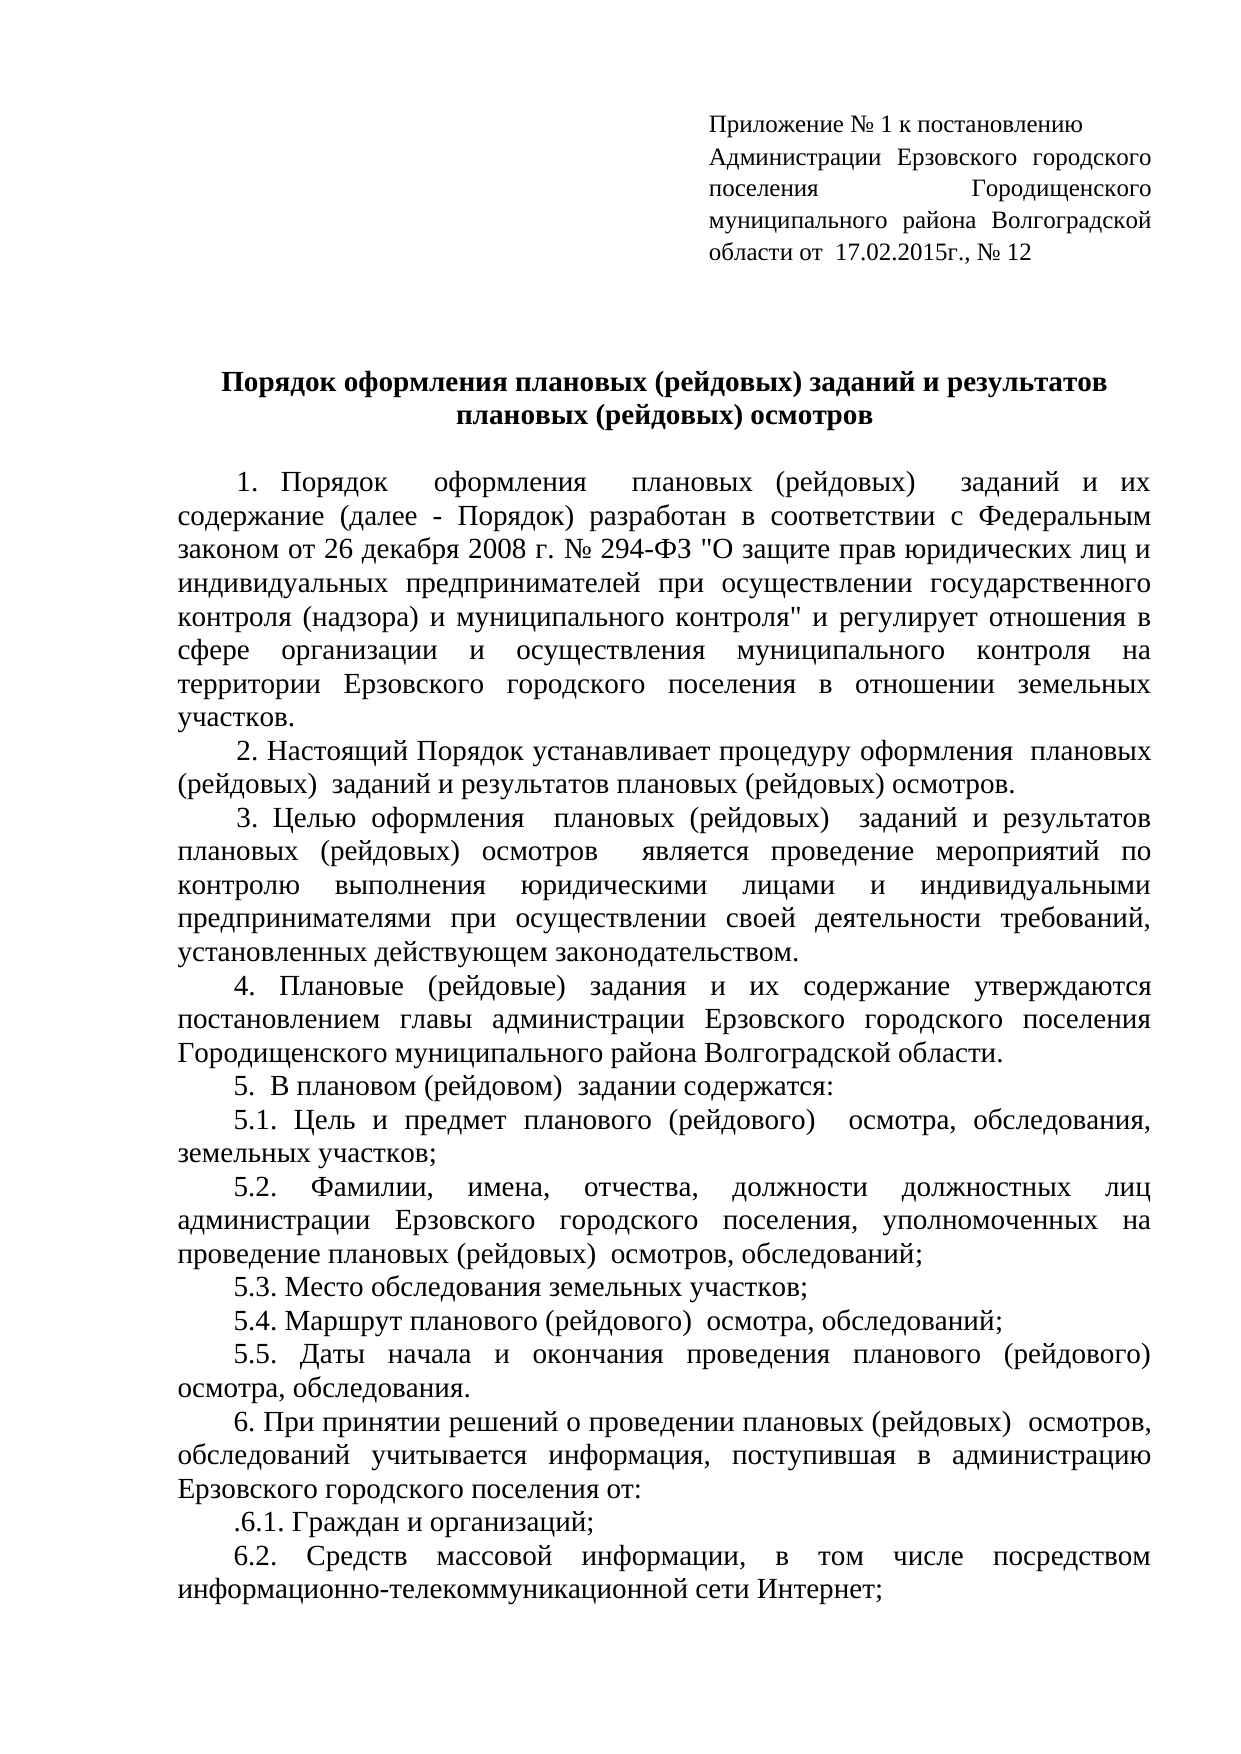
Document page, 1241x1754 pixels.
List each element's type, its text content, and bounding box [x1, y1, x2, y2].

text 6.2. Средств массовой информации, в том числе посредством информационно-телекоммуникационной сети Интернет; [177, 1538, 1152, 1605]
text 5.5. Даты начала и окончания проведения планового (рейдового) осмотра, обследования. [177, 1337, 1152, 1404]
text Приложение № 1 к постановлению [709, 107, 1152, 139]
text .6.1. Граждан и организаций; [177, 1504, 1152, 1538]
text Порядок оформления плановых (рейдовых) заданий и результатов плановых (рейдовых) осмотров [177, 364, 1152, 431]
text 2. Настоящий Порядок устанавливает процедуру оформления плановых (рейдовых) заданий и результатов плановых (рейдовых) осмотров. [177, 733, 1152, 800]
text 4. Плановые (рейдовые) задания и их содержание утверждаются постановлением главы администрации Ерзовского городского поселения Городищенского муниципального района Волгоградской области. [177, 968, 1152, 1068]
text Администрации Ерзовского городского поселения Городищенского муниципального района Волгоградской области от 17.02.2015г., № 12 [709, 139, 1152, 267]
text 3. Целью оформления плановых (рейдовых) заданий и результатов плановых (рейдовых) осмотров является проведение мероприятий по контролю выполнения юридическими лицами и индивидуальными предпринимателями при осуществлении своей деятельности требований, установленных действующем законодательством. [177, 800, 1152, 968]
text 5.4. Маршрут планового (рейдового) осмотра, обследований; [177, 1303, 1152, 1337]
text 5.3. Место обследования земельных участков; [177, 1269, 1152, 1303]
text 5. В плановом (рейдовом) задании содержатся: [177, 1068, 1152, 1102]
text 5.2. Фамилии, имена, отчества, должности должностных лиц администрации Ерзовского городского поселения, уполномоченных на проведение плановых (рейдовых) осмотров, обследований; [177, 1169, 1152, 1269]
text 5.1. Цель и предмет планового (рейдового) осмотра, обследования, земельных участков; [177, 1102, 1152, 1169]
text 1. Порядок оформления плановых (рейдовых) заданий и их содержание (далее - Порядок) разработан в соответствии с Федеральным законом от 26 декабря 2008 г. № 294-ФЗ "О защите прав юридических лиц и индивидуальных предпринимателей при осуществлении государственного контроля (надзора) и муниципального контроля" и регулирует отношения в сфере организации и осуществления муниципального контроля на территории Ерзовского городского поселения в отношении земельных участков. [177, 464, 1152, 733]
text 6. При принятии решений о проведении плановых (рейдовых) осмотров, обследований учитывается информация, поступившая в администрацию Ерзовского городского поселения от: [177, 1404, 1152, 1504]
